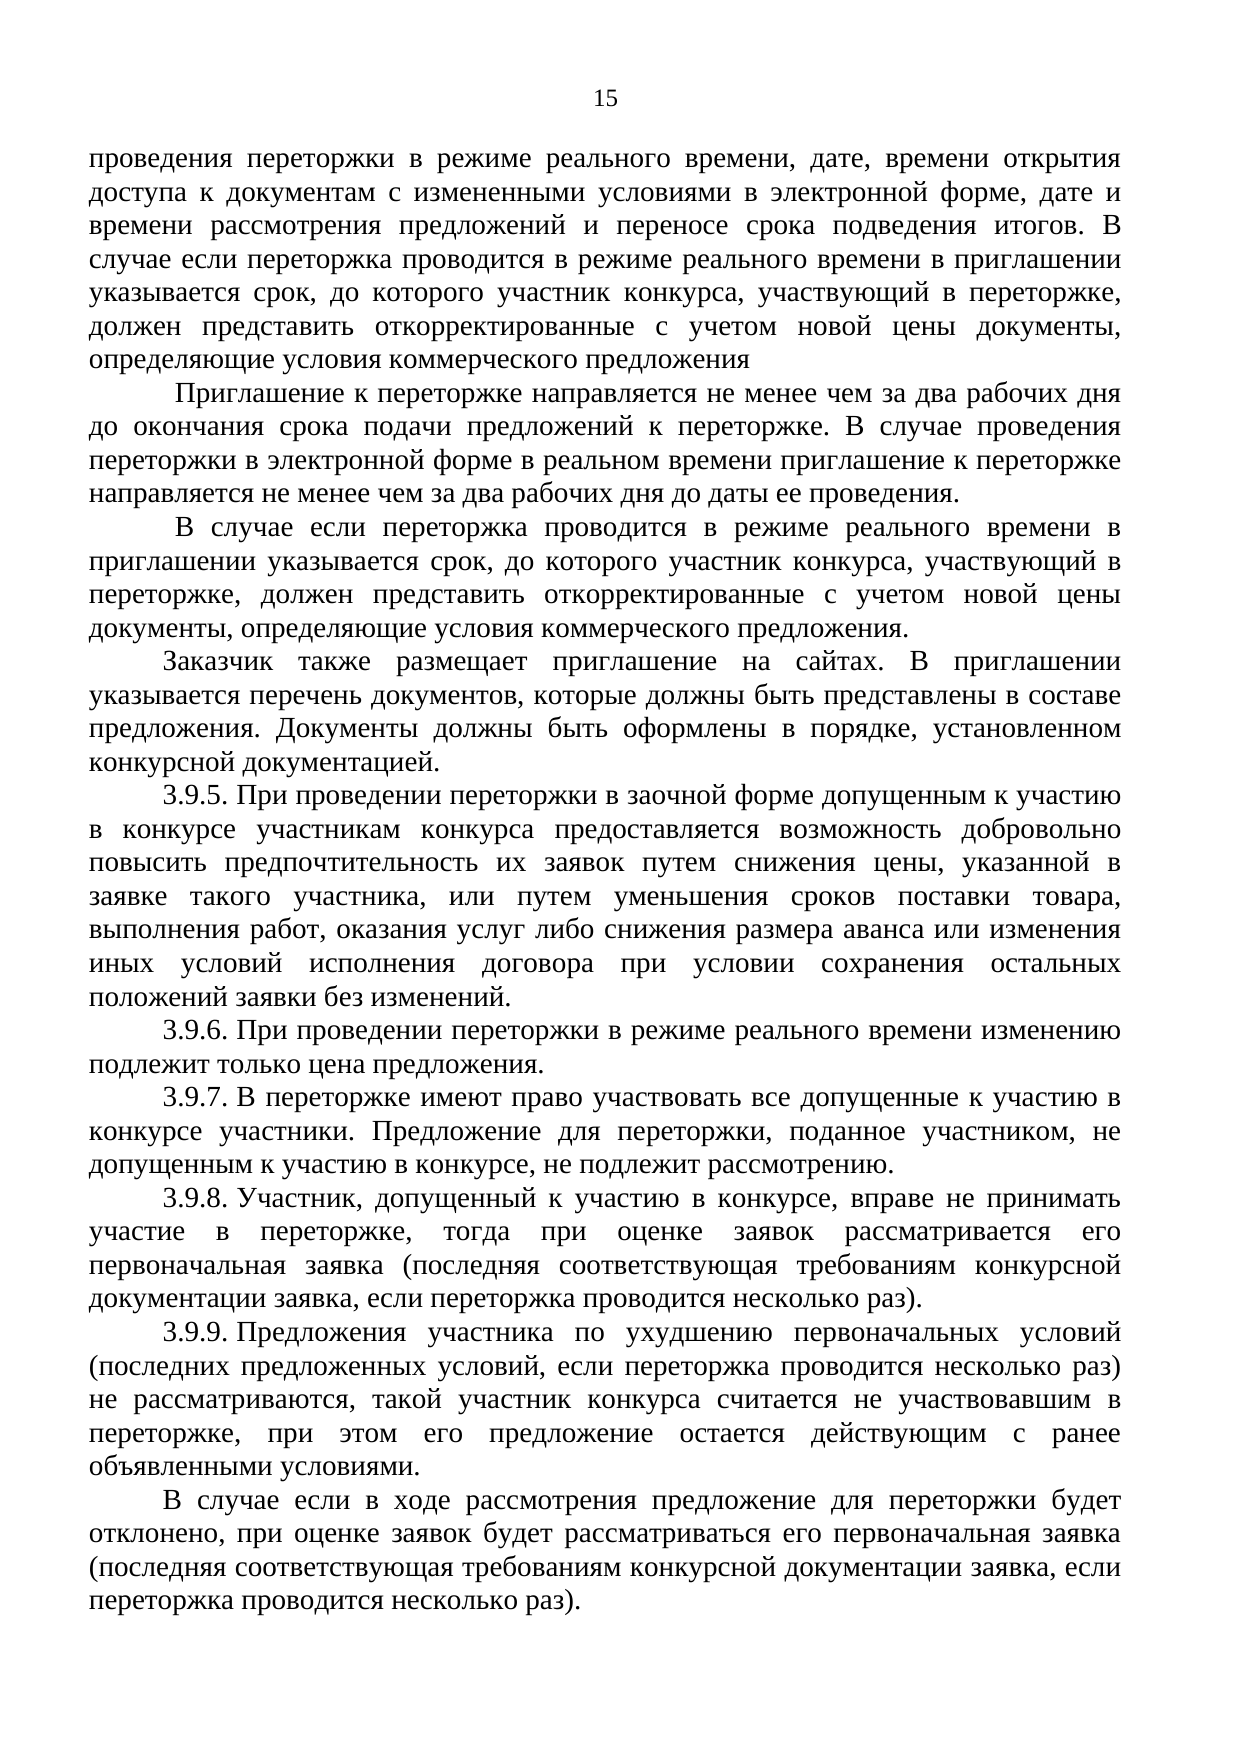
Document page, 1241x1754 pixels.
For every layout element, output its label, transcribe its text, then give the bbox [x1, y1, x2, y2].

list В случае если в ходе рассмотрения предложение для переторжки будет отклонено, при оценке заявок будет рассматриваться его первоначальная заявка (последняя соответствующая требованиям конкурсной документации заявка, если переторжка проводится несколько раз). [89, 1482, 1122, 1616]
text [89, 140, 1122, 375]
list Участник, допущенный к участию в конкурсе, вправе не принимать участие в переторжке, тогда при оценке заявок рассматривается его первоначальная заявка (последняя соответствующая требованиям конкурсной документации заявка, если переторжка проводится несколько раз). [89, 1180, 1122, 1314]
list Приглашение к переторжке направляется не менее чем за два рабочих дня до окончания срока подачи предложений к переторжке. В случае проведения переторжки в электронной форме в реальном времени приглашение к переторжке направляется не менее чем за два рабочих дня до даты ее проведения. [89, 375, 1122, 509]
list Заказчик также размещает приглашение на сайтах. В приглашении указывается перечень документов, которые должны быть представлены в составе предложения. Документы должны быть оформлены в порядке, установленном конкурсной документацией. [89, 643, 1122, 777]
list Предложения участника по ухудшению первоначальных условий (последних предложенных условий, если переторжка проводится несколько раз) не рассматриваются, такой участник конкурса считается не участвовавшим в переторжке, при этом его предложение остается действующим с ранее объявленными условиями. [89, 1314, 1122, 1482]
list При проведении переторжки в режиме реального времени изменению подлежит только цена предложения. [89, 1012, 1122, 1079]
list При проведении переторжки в заочной форме допущенным к участию в конкурсе участникам конкурса предоставляется возможность добровольно повысить предпочтительность их заявок путем снижения цены, указанной в заявке такого участника, или путем уменьшения сроков поставки товара, выполнения работ, оказания услуг либо снижения размера аванса или изменения иных условий исполнения договора при условии сохранения остальных положений заявки без изменений. [89, 777, 1122, 1012]
list В случае если переторжка проводится в режиме реального времени в приглашении указывается срок, до которого участник конкурса, участвующий в переторжке, должен представить откорректированные с учетом новой цены документы, определяющие условия коммерческого предложения. [89, 509, 1122, 643]
list В переторжке имеют право участвовать все допущенные к участию в конкурсе участники. Предложение для переторжки, поданное участником, не допущенным к участию в конкурсе, не подлежит рассмотрению. [89, 1079, 1122, 1180]
